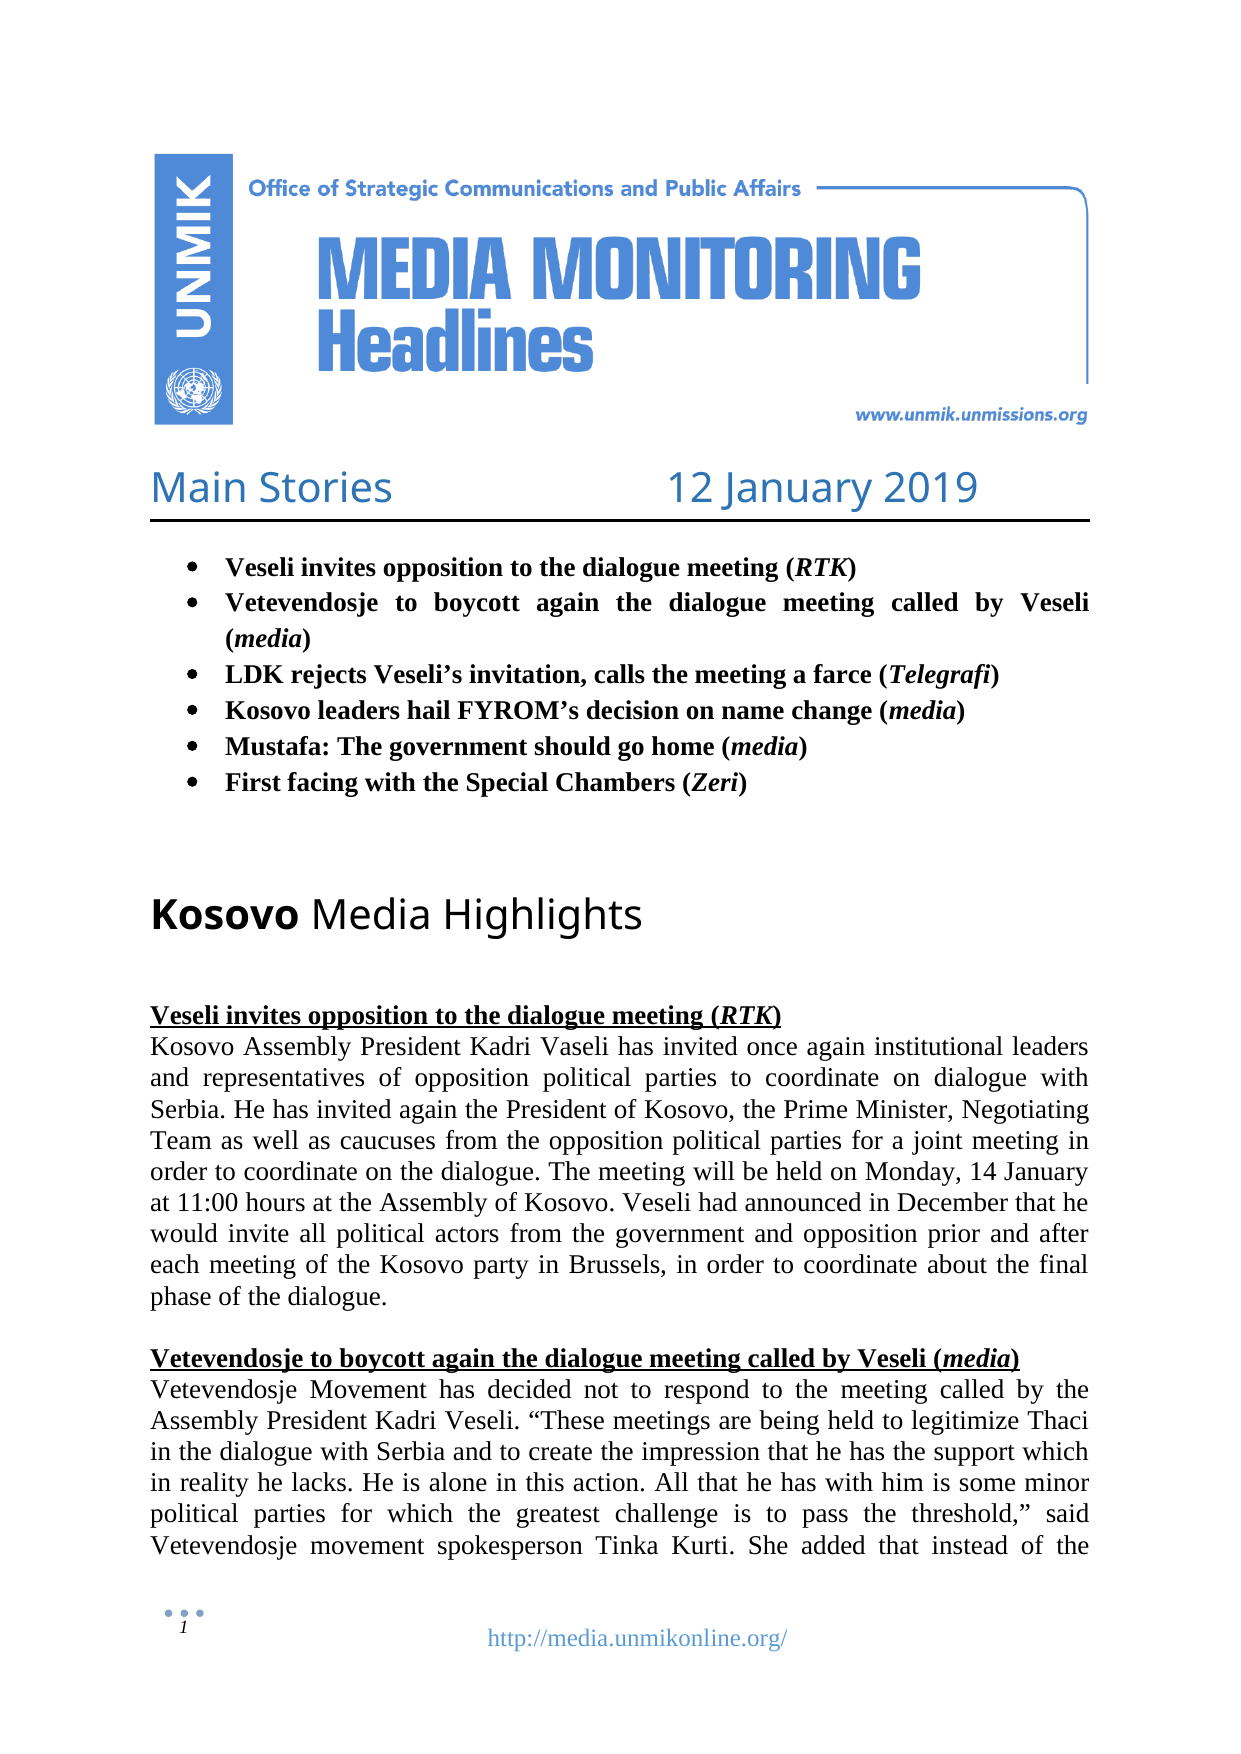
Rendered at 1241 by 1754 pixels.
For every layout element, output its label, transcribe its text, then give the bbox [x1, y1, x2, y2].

picture [150, 150, 1090, 429]
list Veseli invites opposition to the dialogue meeting (RTK) [187, 551, 1090, 582]
text Vetevendosje to boycott again the dialogue meeting called by Veseli (media) [150, 1342, 1090, 1373]
text Main Stories 12 January 2019 [150, 458, 1090, 519]
list Kosovo leaders hail FYROM’s decision on name change (media) [187, 694, 1090, 725]
text Kosovo Media Highlights [150, 885, 1090, 942]
list Mustafa: The government should go home (media) [187, 730, 1090, 761]
list First facing with the Special Chambers (Zeri) [187, 766, 1090, 797]
list LDK rejects Veseli’s invitation, calls the meeting a farce (Telegrafi) [187, 658, 1090, 689]
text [150, 1373, 1090, 1560]
list Vetevendosje to boycott again the dialogue meeting called by Veseli (media) [187, 587, 1090, 653]
text Kosovo Assembly President Kadri Vaseli has invited once again institutional leaders and representatives of opposition political parties to coordinate on dialogue with Serbia. He has invited again the President of Kosovo, the Prime Minister, Negotiating Team as well as caucuses from the opposition political parties for a joint meeting in order to coordinate on the dialogue. The meeting will be held on Monday, 14 January at 11:00 hours at the Assembly of Kosovo. Veseli had announced in December that he would invite all political actors from the government and opposition prior and after each meeting of the Kosovo party in Brussels, in order to coordinate about the final phase of the dialogue. [150, 1030, 1090, 1311]
text Veseli invites opposition to the dialogue meeting (RTK) [150, 999, 1090, 1030]
